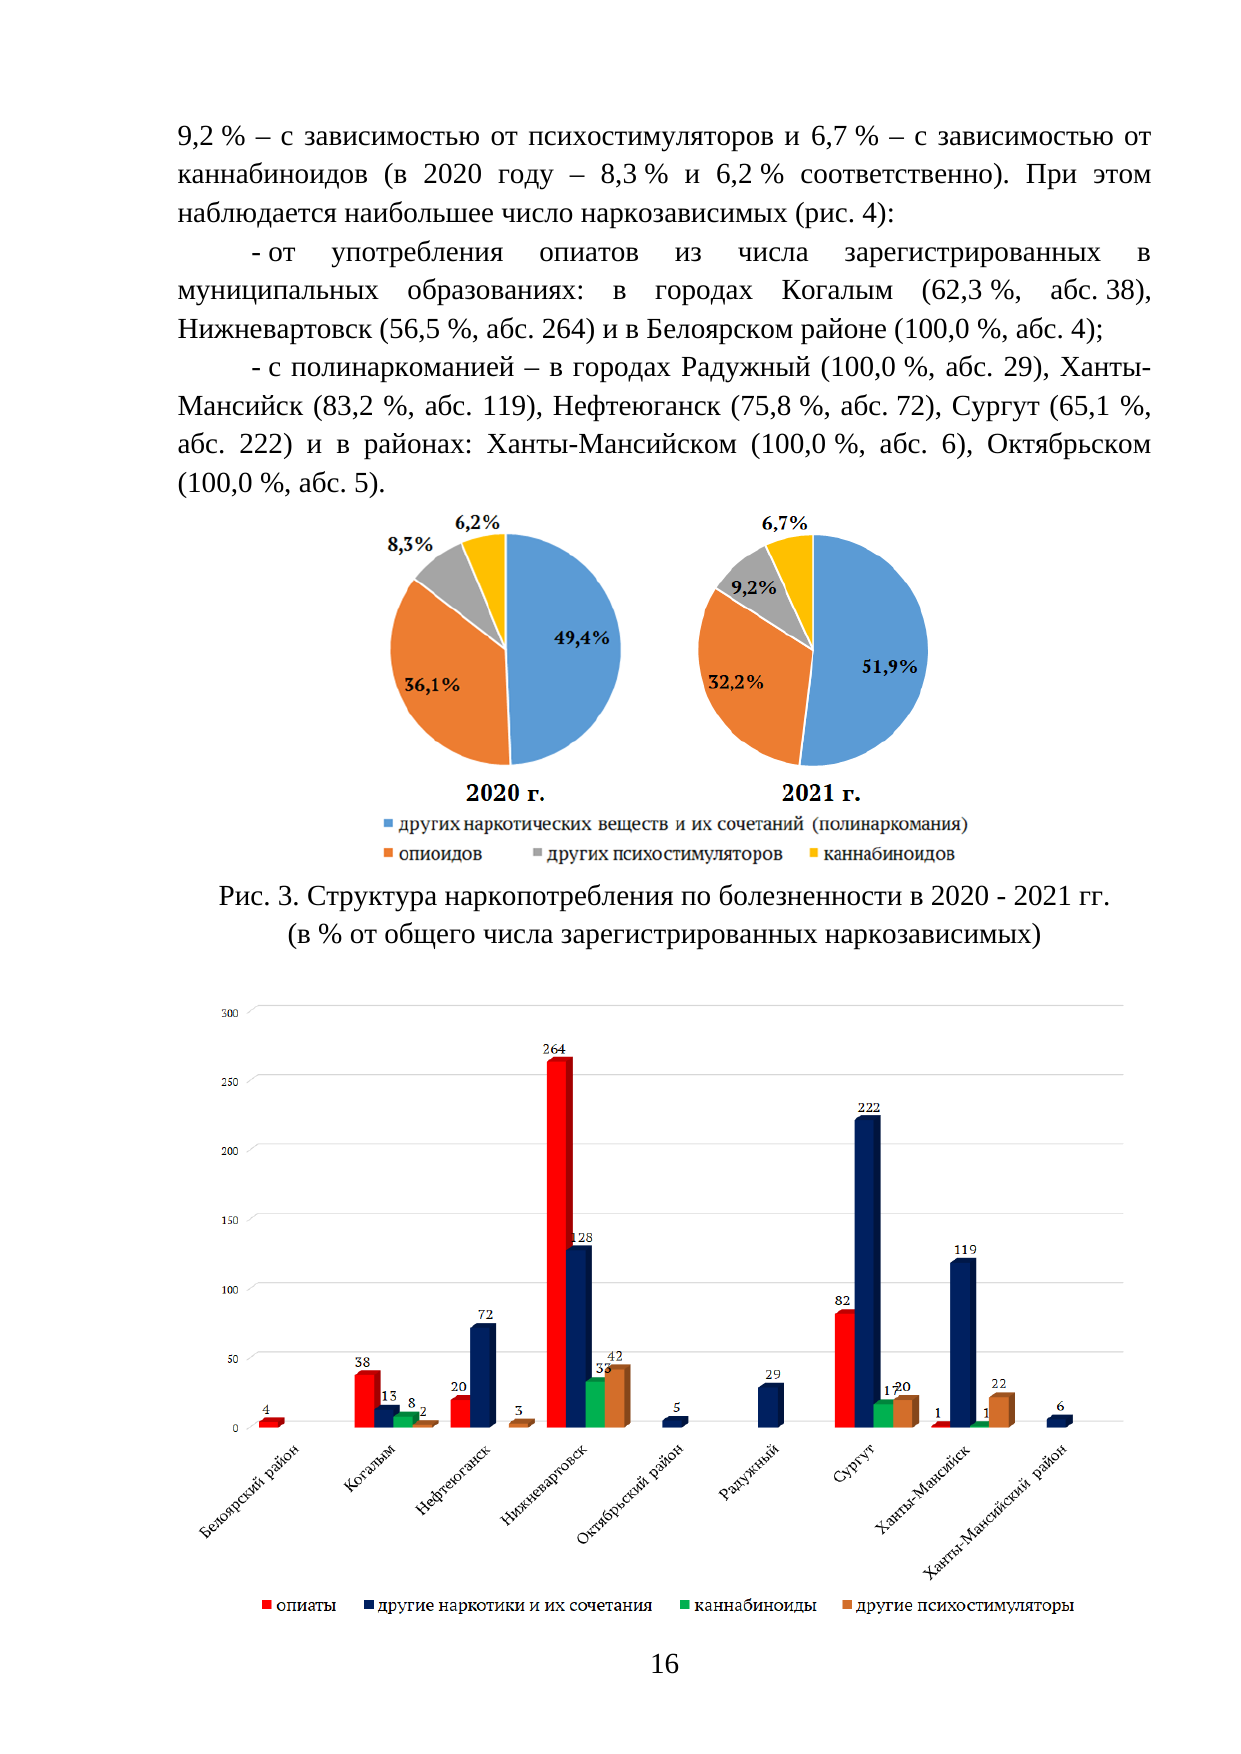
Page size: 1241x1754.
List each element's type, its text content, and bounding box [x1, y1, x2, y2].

text - с полинаркоманией – в городах Радужный (100,0 %, абс. 29), Ханты-Мансийск (83,2 %, абс. 119), Нефтеюганск (75,8 %, абс. 72), Сургут (65,1 %, абс. 222) и в районах: Ханты-Мансийском (100,0 %, абс. 6), Октябрьском (100,0 %, абс. 5). [177, 349, 1152, 498]
picture [354, 503, 975, 874]
text (в % от общего числа зарегистрированных наркозависимых) [177, 917, 1152, 950]
picture [192, 993, 1137, 1618]
text - от употребления опиатов из числа зарегистрированных в муниципальных образованиях: в городах Когалым (62,3 %, абс. 38), Нижневартовск (56,5 %, абс. 264) и в Белоярском районе (100,0 %, абс. 4); [177, 234, 1152, 344]
text Рис. 3. Структура наркопотребления по болезненности в 2020 - 2021 гг. [177, 878, 1152, 912]
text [177, 118, 1152, 229]
